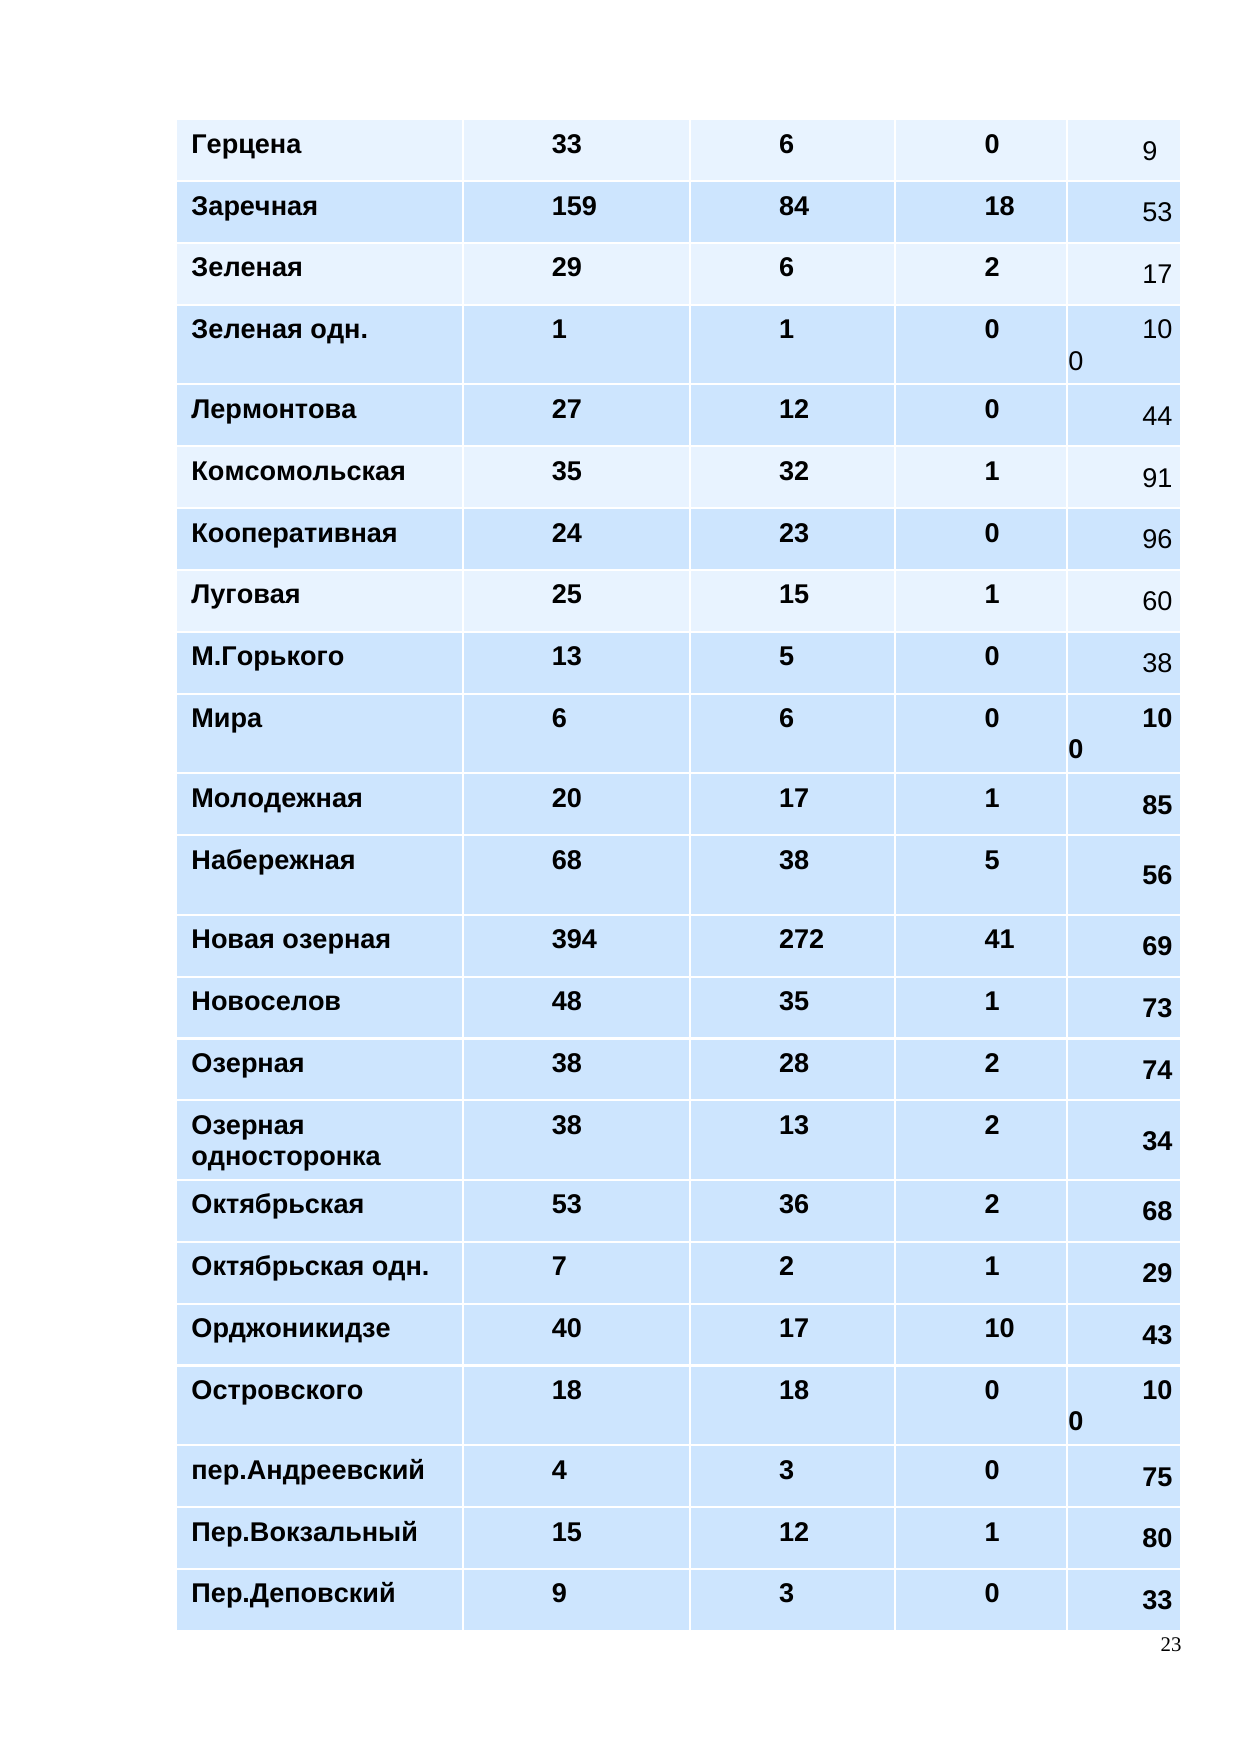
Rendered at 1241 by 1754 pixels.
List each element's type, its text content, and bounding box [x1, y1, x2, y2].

table_cell 56 [1068, 836, 1180, 914]
table_cell Зеленая одн. [177, 306, 462, 383]
table_cell 7 [464, 1243, 689, 1303]
table_cell 84 [691, 182, 894, 242]
table_cell 100 [1068, 306, 1180, 383]
table_cell 100 [1068, 695, 1180, 772]
table_cell Луговая [177, 571, 462, 631]
table_cell 0 [896, 509, 1066, 569]
table_cell 0 [896, 385, 1066, 445]
table_cell 9 [1068, 120, 1180, 180]
table_cell 40 [464, 1305, 689, 1364]
table_cell 91 [1068, 447, 1180, 507]
table_cell 4 [464, 1446, 689, 1506]
table_cell Октябрьская одн. [177, 1243, 462, 1303]
table_cell 1 [896, 1508, 1066, 1568]
table_cell Зеленая [177, 244, 462, 304]
table_cell 44 [1068, 385, 1180, 445]
table_cell 6 [691, 244, 894, 304]
table_cell 48 [464, 978, 689, 1037]
table_cell 2 [896, 244, 1066, 304]
table_cell Мира [177, 695, 462, 772]
table_cell М.Горького [177, 633, 462, 693]
table_cell 35 [464, 447, 689, 507]
table_cell 33 [1068, 1570, 1180, 1630]
table_cell 2 [896, 1040, 1066, 1099]
table_cell 28 [691, 1040, 894, 1099]
table_cell 12 [691, 1508, 894, 1568]
table_cell Молодежная [177, 774, 462, 834]
table_cell 0 [896, 1570, 1066, 1630]
table_cell 5 [691, 633, 894, 693]
table_cell 1 [896, 978, 1066, 1037]
table_cell Кооперативная [177, 509, 462, 569]
table_cell Герцена [177, 120, 462, 180]
table_cell 0 [896, 1367, 1066, 1444]
table_cell 272 [691, 916, 894, 976]
table_cell 13 [691, 1101, 894, 1179]
table_cell 68 [1068, 1181, 1180, 1241]
table_cell 53 [1068, 182, 1180, 242]
table_cell 2 [896, 1181, 1066, 1241]
table_cell 15 [691, 571, 894, 631]
table_cell Набережная [177, 836, 462, 914]
table_cell 17 [691, 1305, 894, 1364]
table_cell 0 [896, 695, 1066, 772]
table_cell 1 [896, 774, 1066, 834]
table_cell 33 [464, 120, 689, 180]
table_cell 53 [464, 1181, 689, 1241]
table_cell Октябрьская [177, 1181, 462, 1241]
table_cell 38 [1068, 633, 1180, 693]
table_cell 38 [464, 1101, 689, 1179]
table_cell 0 [896, 306, 1066, 383]
table_cell 18 [691, 1367, 894, 1444]
table_cell 1 [464, 306, 689, 383]
table_cell 2 [691, 1243, 894, 1303]
table_cell 34 [1068, 1101, 1180, 1179]
table_cell 0 [896, 120, 1066, 180]
table_cell 74 [1068, 1040, 1180, 1099]
table_cell 1 [896, 571, 1066, 631]
table_cell 69 [1068, 916, 1180, 976]
table_cell 36 [691, 1181, 894, 1241]
table_cell Озерная односторонка [177, 1101, 462, 1179]
table_cell 18 [464, 1367, 689, 1444]
table_cell 6 [691, 120, 894, 180]
table_cell Лермонтова [177, 385, 462, 445]
table_cell 60 [1068, 571, 1180, 631]
table_cell 24 [464, 509, 689, 569]
table_cell Островского [177, 1367, 462, 1444]
table_cell 85 [1068, 774, 1180, 834]
table_cell 5 [896, 836, 1066, 914]
table_cell Комсомольская [177, 447, 462, 507]
table_cell 80 [1068, 1508, 1180, 1568]
table_cell 3 [691, 1446, 894, 1506]
table_cell 1 [691, 306, 894, 383]
table_cell 394 [464, 916, 689, 976]
table_cell 159 [464, 182, 689, 242]
table_cell 68 [464, 836, 689, 914]
table_cell 43 [1068, 1305, 1180, 1364]
table_cell Новоселов [177, 978, 462, 1037]
table_cell 38 [691, 836, 894, 914]
table_cell 23 [691, 509, 894, 569]
table_cell 29 [464, 244, 689, 304]
table_cell 29 [1068, 1243, 1180, 1303]
table_cell 41 [896, 916, 1066, 976]
table_cell 32 [691, 447, 894, 507]
table_cell 1 [896, 447, 1066, 507]
table_cell 15 [464, 1508, 689, 1568]
table_cell 100 [1068, 1367, 1180, 1444]
table_cell Новая озерная [177, 916, 462, 976]
table_cell пер.Андреевский [177, 1446, 462, 1506]
table_cell 27 [464, 385, 689, 445]
table_cell Озерная [177, 1040, 462, 1099]
table_cell Орджоникидзе [177, 1305, 462, 1364]
table_cell Пер.Деповский [177, 1570, 462, 1630]
table_cell 75 [1068, 1446, 1180, 1506]
table_cell 73 [1068, 978, 1180, 1037]
table_cell 35 [691, 978, 894, 1037]
table_cell 3 [691, 1570, 894, 1630]
table_cell 0 [896, 1446, 1066, 1506]
table_cell 12 [691, 385, 894, 445]
table_cell 0 [896, 633, 1066, 693]
table_cell 6 [464, 695, 689, 772]
table_cell 96 [1068, 509, 1180, 569]
table_cell 10 [896, 1305, 1066, 1364]
table_cell 25 [464, 571, 689, 631]
table_cell 1 [896, 1243, 1066, 1303]
table_cell Заречная [177, 182, 462, 242]
table_cell 2 [896, 1101, 1066, 1179]
table_cell 20 [464, 774, 689, 834]
table_cell 18 [896, 182, 1066, 242]
table_cell 38 [464, 1040, 689, 1099]
table_cell 17 [1068, 244, 1180, 304]
table_cell 17 [691, 774, 894, 834]
table_cell 9 [464, 1570, 689, 1630]
table_cell 13 [464, 633, 689, 693]
table_cell Пер.Вокзальный [177, 1508, 462, 1568]
table_cell 6 [691, 695, 894, 772]
